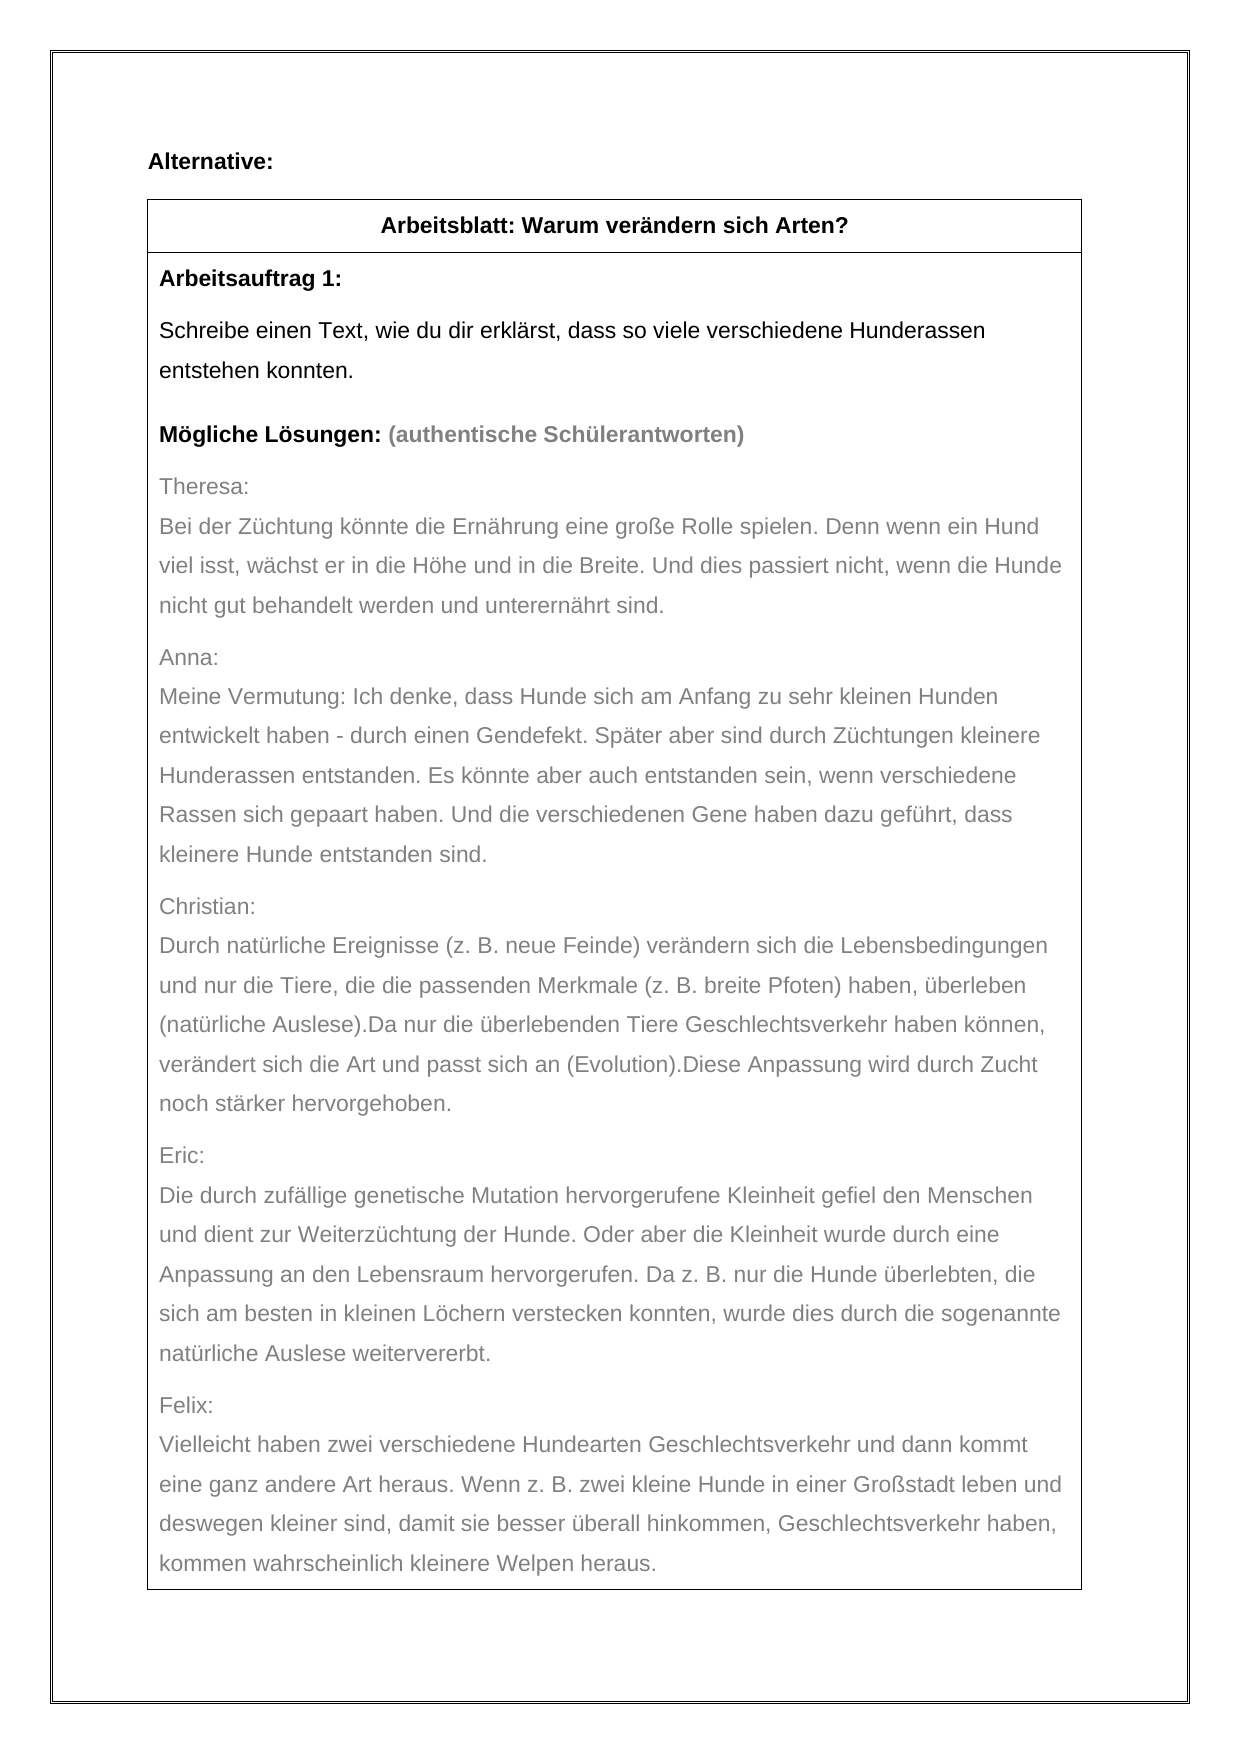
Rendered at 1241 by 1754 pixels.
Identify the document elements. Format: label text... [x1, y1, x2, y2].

text Alternative: [148, 148, 1093, 174]
table_cell Mögliche Lösungen: (authentische Schülerantworten) Theresa: Bei der Züchtung könnte die Ernährung eine große Rolle spielen. Denn wenn ein Hund viel isst, wächst er in die Höhe und in die Breite. Und dies passiert nicht, wenn die Hunde nicht gut behandelt werden und unterernährt sind. Anna: Meine Vermutung: Ich denke, dass Hunde sich am Anfang zu sehr kleinen Hunden entwickelt haben - durch einen Gendefekt. Später aber sind durch Züchtungen kleinere Hunderassen entstanden. Es könnte aber auch entstanden sein, wenn verschiedene Rassen sich gepaart haben. Und die verschiedenen Gene haben dazu geführt, dass kleinere Hunde entstanden sind. Christian: Durch natürliche Ereignisse (z. B. neue Feinde) verändern sich die Lebensbedingungen und nur die Tiere, die die passenden Merkmale (z. B. breite Pfoten) haben, überleben (natürliche Auslese).Da nur die überlebenden Tiere Geschlechtsverkehr haben können, verändert sich die Art und passt sich an (Evolution).Diese Anpassung wird durch Zucht noch stärker hervorgehoben. Eric: Die durch zufällige genetische Mutation hervorgerufene Kleinheit gefiel den Menschen und dient zur Weiterzüchtung der Hunde. Oder aber die Kleinheit wurde durch eine Anpassung an den Lebensraum hervorgerufen. Da z. B. nur die Hunde überlebten, die sich am besten in kleinen Löchern verstecken konnten, wurde dies durch die sogenannte natürliche Auslese weitervererbt. Felix: Vielleicht haben zwei verschiedene Hundearten Geschlechtsverkehr und dann kommt eine ganz andere Art heraus. Wenn z. B. zwei kleine Hunde in einer Großstadt leben und deswegen kleiner sind, damit sie besser überall hinkommen, Geschlechtsverkehr haben, kommen wahrscheinlich kleinere Welpen heraus. [148, 409, 1081, 1589]
table_cell Arbeitsauftrag 1: Schreibe einen Text, wie du dir erklärst, dass so viele verschiedene Hunderassen entstehen konnten. [148, 253, 1081, 409]
table_header Arbeitsblatt: Warum verändern sich Arten? [148, 200, 1081, 252]
